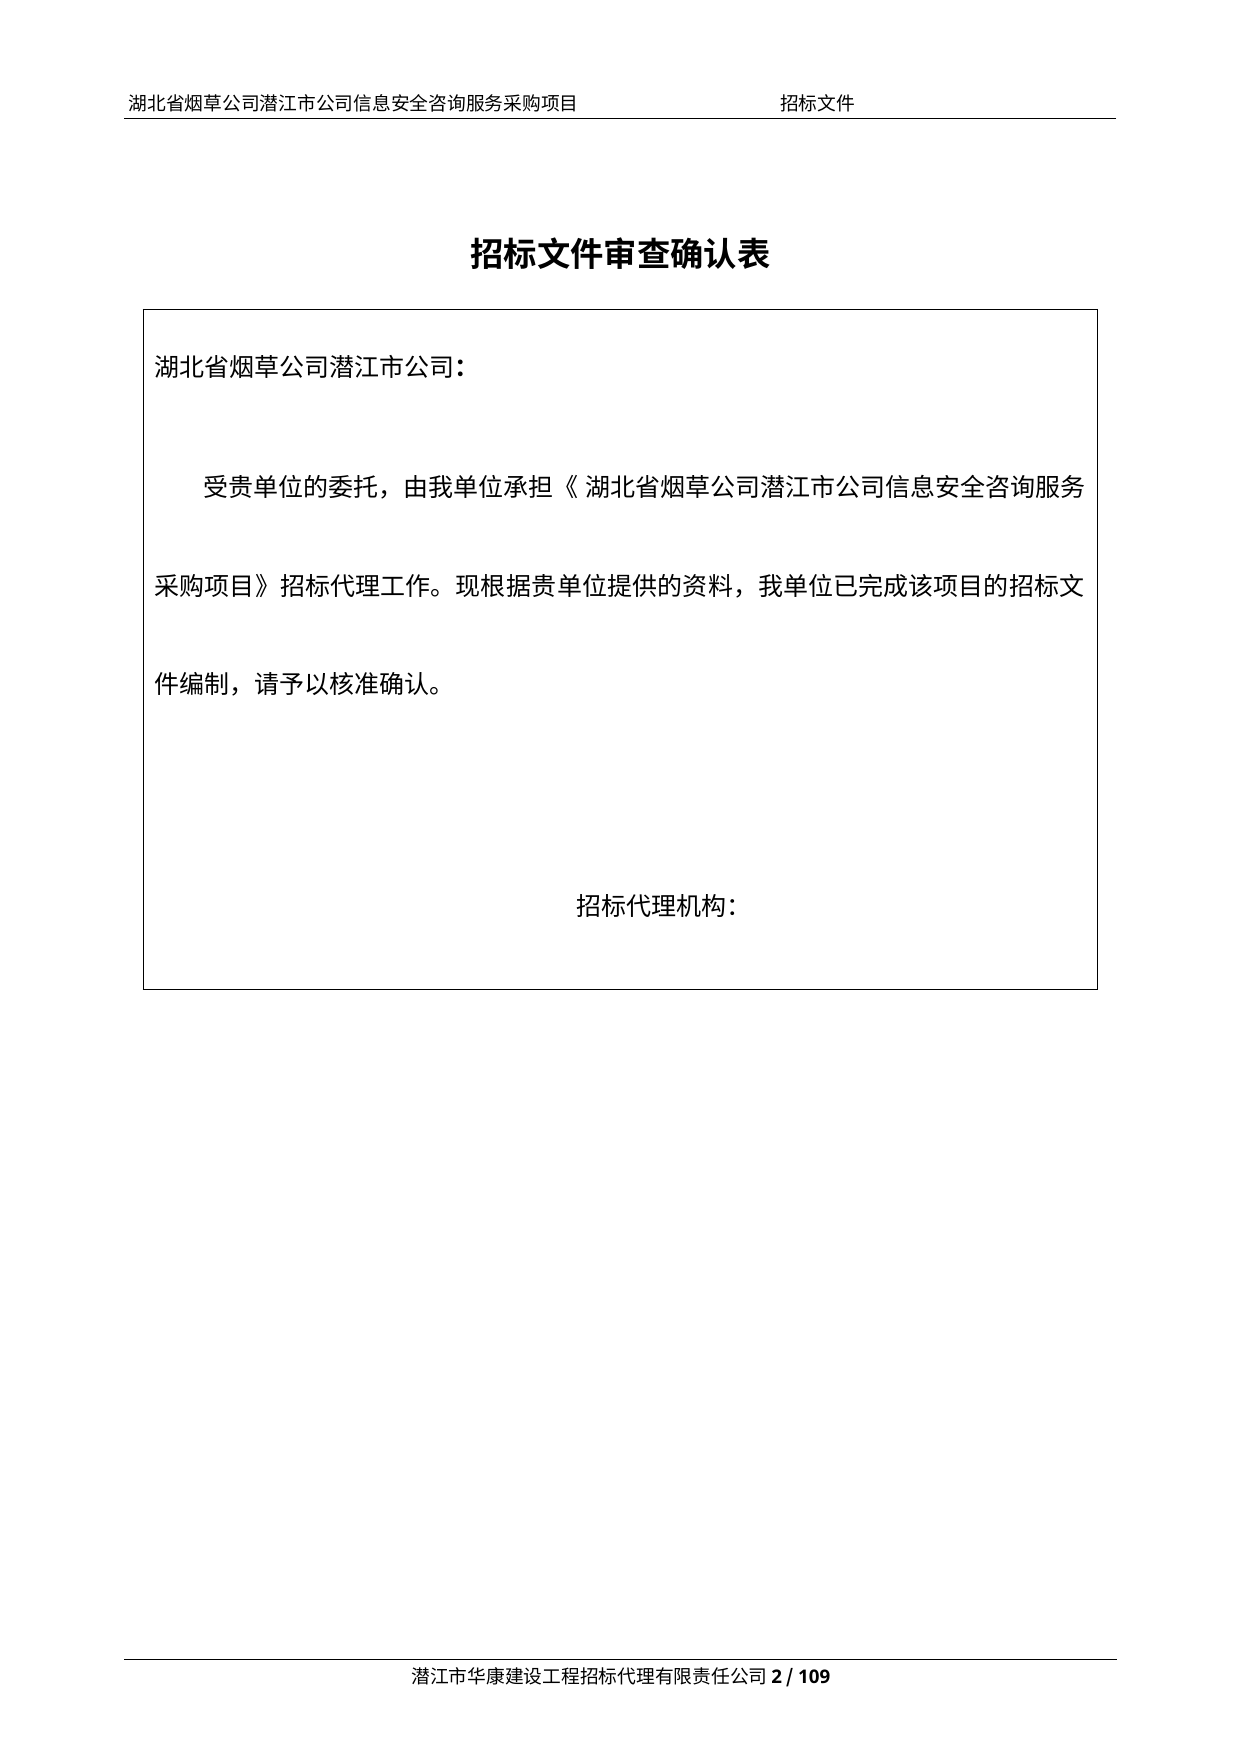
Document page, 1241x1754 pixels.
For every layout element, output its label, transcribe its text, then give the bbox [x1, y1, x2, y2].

table_header 湖北省烟草公司潜江市公司： 受贵单位的委托，由我单位承担《 湖北省烟草公司潜江市公司信息安全咨询服务采购项目》招标代理工作。现根据贵单位提供的资料，我单位已完成该项目的招标文件编制，请予以核准确认。 招标代理机构： [144, 310, 1097, 989]
text 招标文件审查确认表 [124, 219, 1116, 284]
